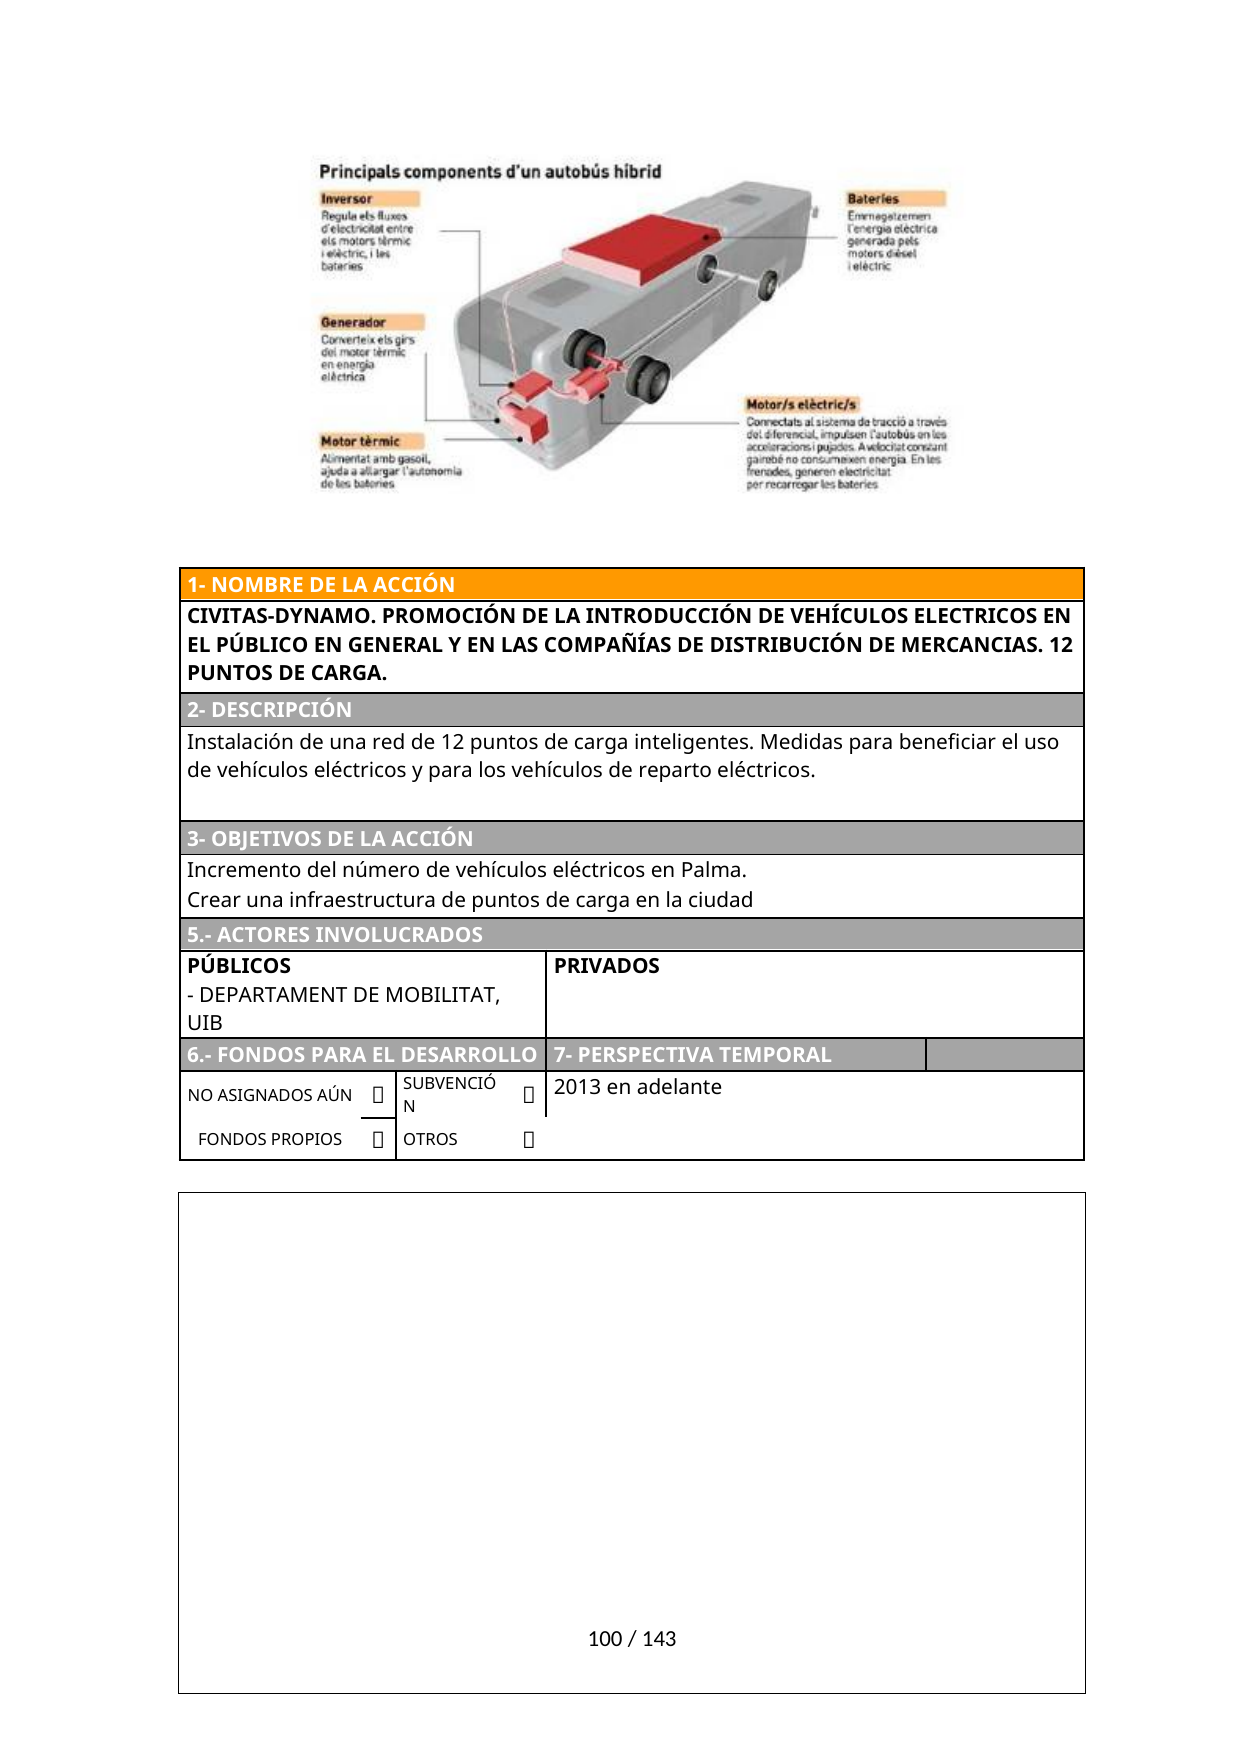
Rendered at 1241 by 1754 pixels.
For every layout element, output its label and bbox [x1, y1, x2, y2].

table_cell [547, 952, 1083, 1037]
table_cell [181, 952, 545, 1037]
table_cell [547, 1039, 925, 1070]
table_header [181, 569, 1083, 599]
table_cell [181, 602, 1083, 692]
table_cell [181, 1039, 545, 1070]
picture [261, 118, 1003, 542]
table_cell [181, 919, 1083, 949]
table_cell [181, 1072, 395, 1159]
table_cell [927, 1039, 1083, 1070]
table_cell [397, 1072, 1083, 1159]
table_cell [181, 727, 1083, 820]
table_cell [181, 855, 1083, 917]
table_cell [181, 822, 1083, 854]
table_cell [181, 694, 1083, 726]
